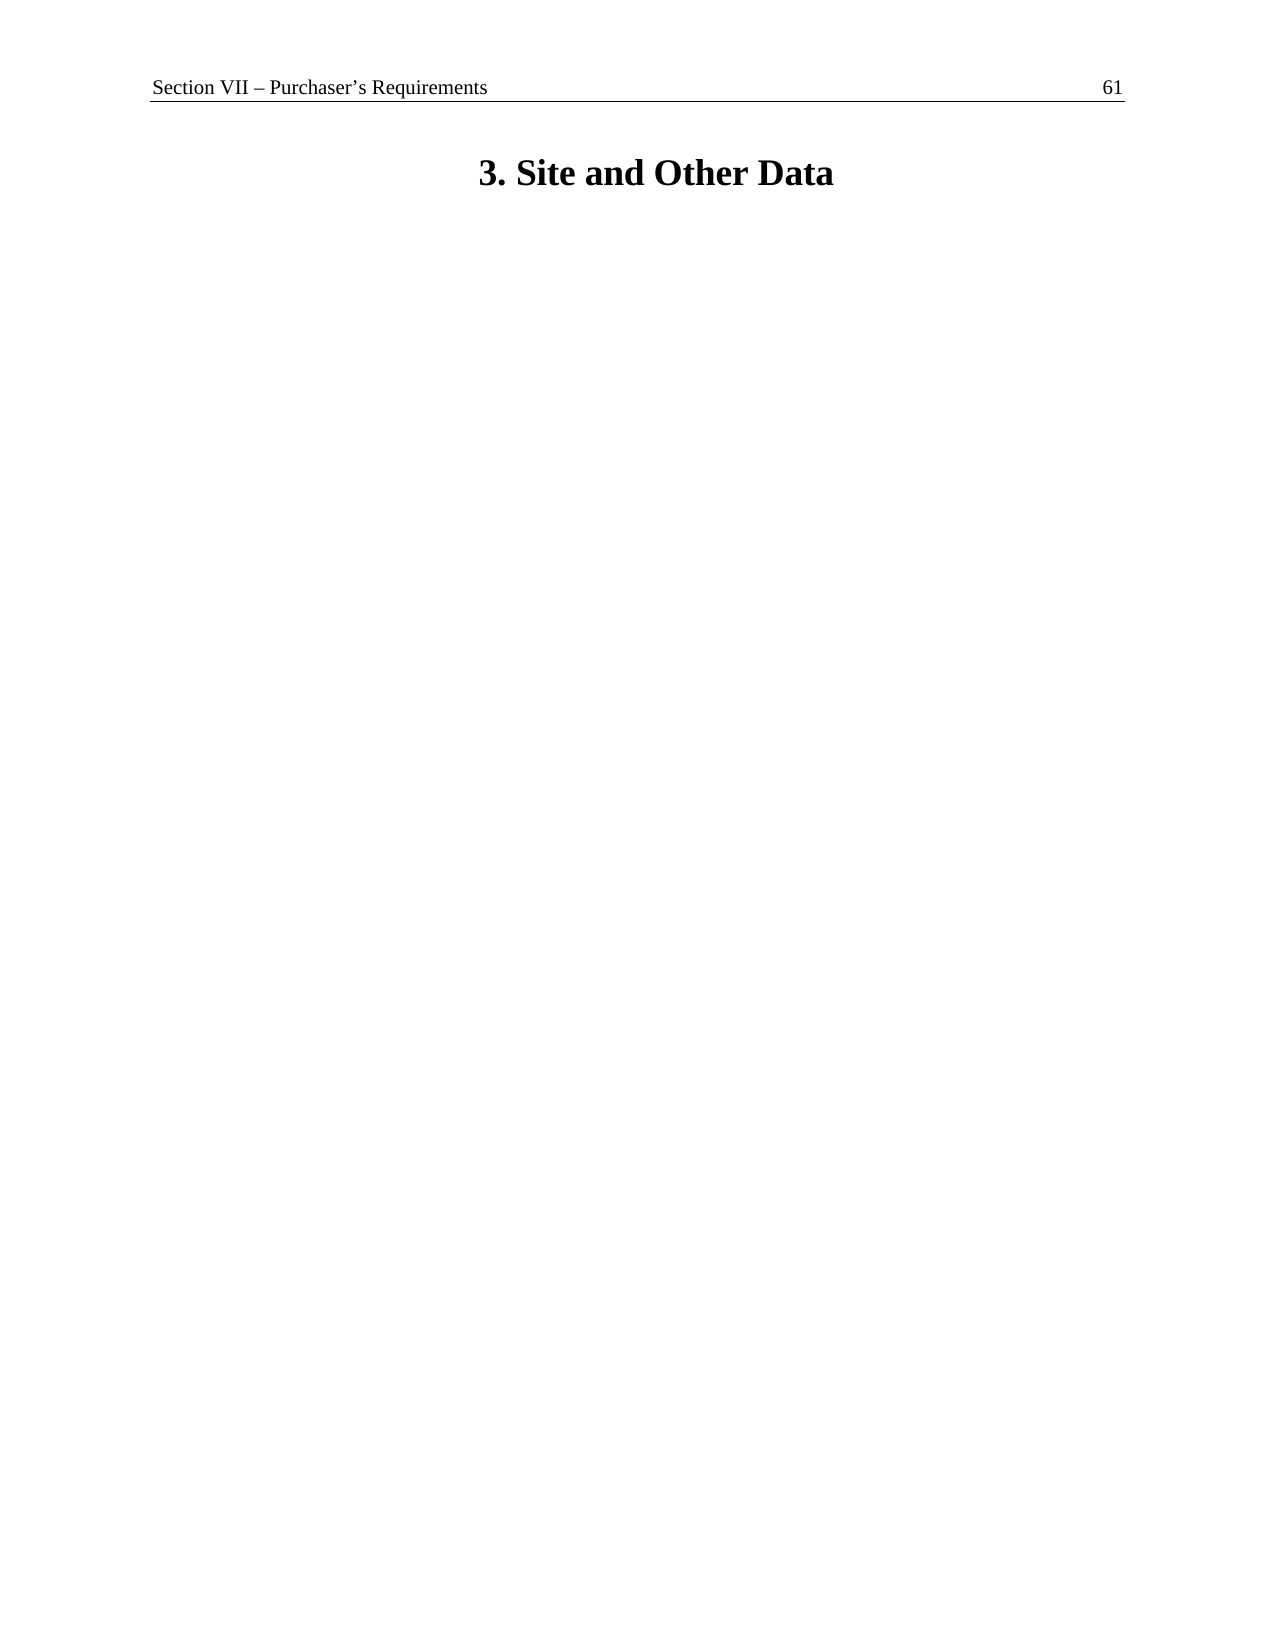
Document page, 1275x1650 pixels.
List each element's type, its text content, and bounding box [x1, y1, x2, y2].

list Site and Other Data [187, 150, 1125, 193]
